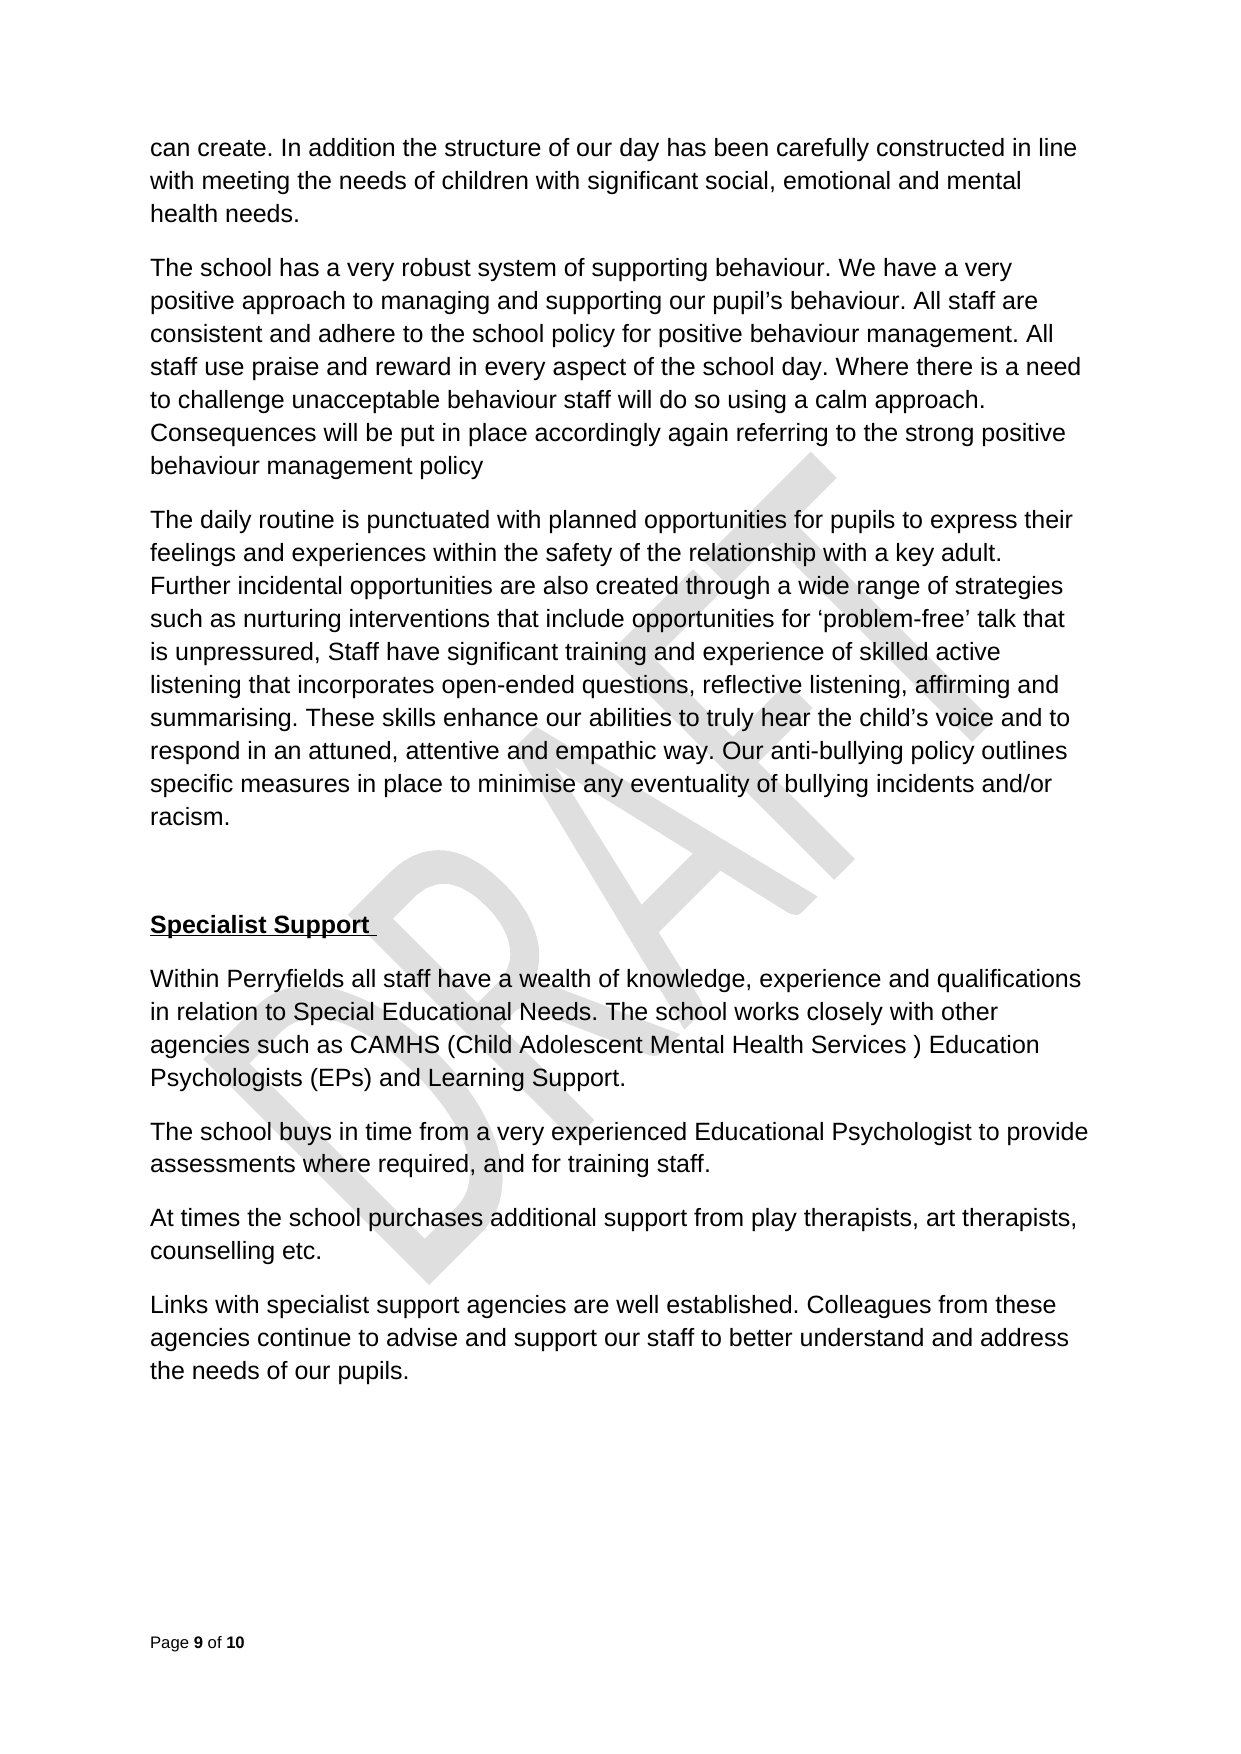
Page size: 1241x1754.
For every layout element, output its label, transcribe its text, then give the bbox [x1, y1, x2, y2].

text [150, 133, 1090, 228]
text Within Perryfields all staff have a wealth of knowledge, experience and qualifications in relation to Special Educational Needs. The school works closely with other agencies such as CAMHS (Child Adolescent Mental Health Services ) Education Psychologists (EPs) and Learning Support. [150, 963, 1090, 1091]
text The school has a very robust system of supporting behaviour. We have a very positive approach to managing and supporting our pupil’s behaviour. All staff are consistent and adhere to the school policy for positive behaviour management. All staff use praise and reward in every aspect of the school day. Where there is a need to challenge unacceptable behaviour staff will do so using a calm approach. Consequences will be put in place accordingly again referring to the strong positive behaviour management policy [150, 253, 1090, 480]
text The school buys in time from a very experienced Educational Psychologist to provide assessments where required, and for training staff. [150, 1116, 1090, 1178]
text The daily routine is punctuated with planned opportunities for pupils to express their feelings and experiences within the safety of the relationship with a key adult. Further incidental opportunities are also created through a wide range of strategies such as nurturing interventions that include opportunities for ‘problem-free’ talk that is unpressured, Staff have significant training and experience of skilled active listening that incorporates open-ended questions, reflective listening, affirming and summarising. These skills enhance our abilities to truly hear the child’s voice and to respond in an attuned, attentive and empathic way. Our anti-bullying policy outlines specific measures in place to minimise any eventuality of bullying incidents and/or racism. [150, 505, 1090, 831]
text Specialist Support [150, 910, 1090, 938]
text At times the school purchases additional support from play therapists, art therapists, counselling etc. [150, 1203, 1090, 1265]
text Links with specialist support agencies are well established. Colleagues from these agencies continue to advise and support our staff to better understand and address the needs of our pupils. [150, 1290, 1090, 1385]
